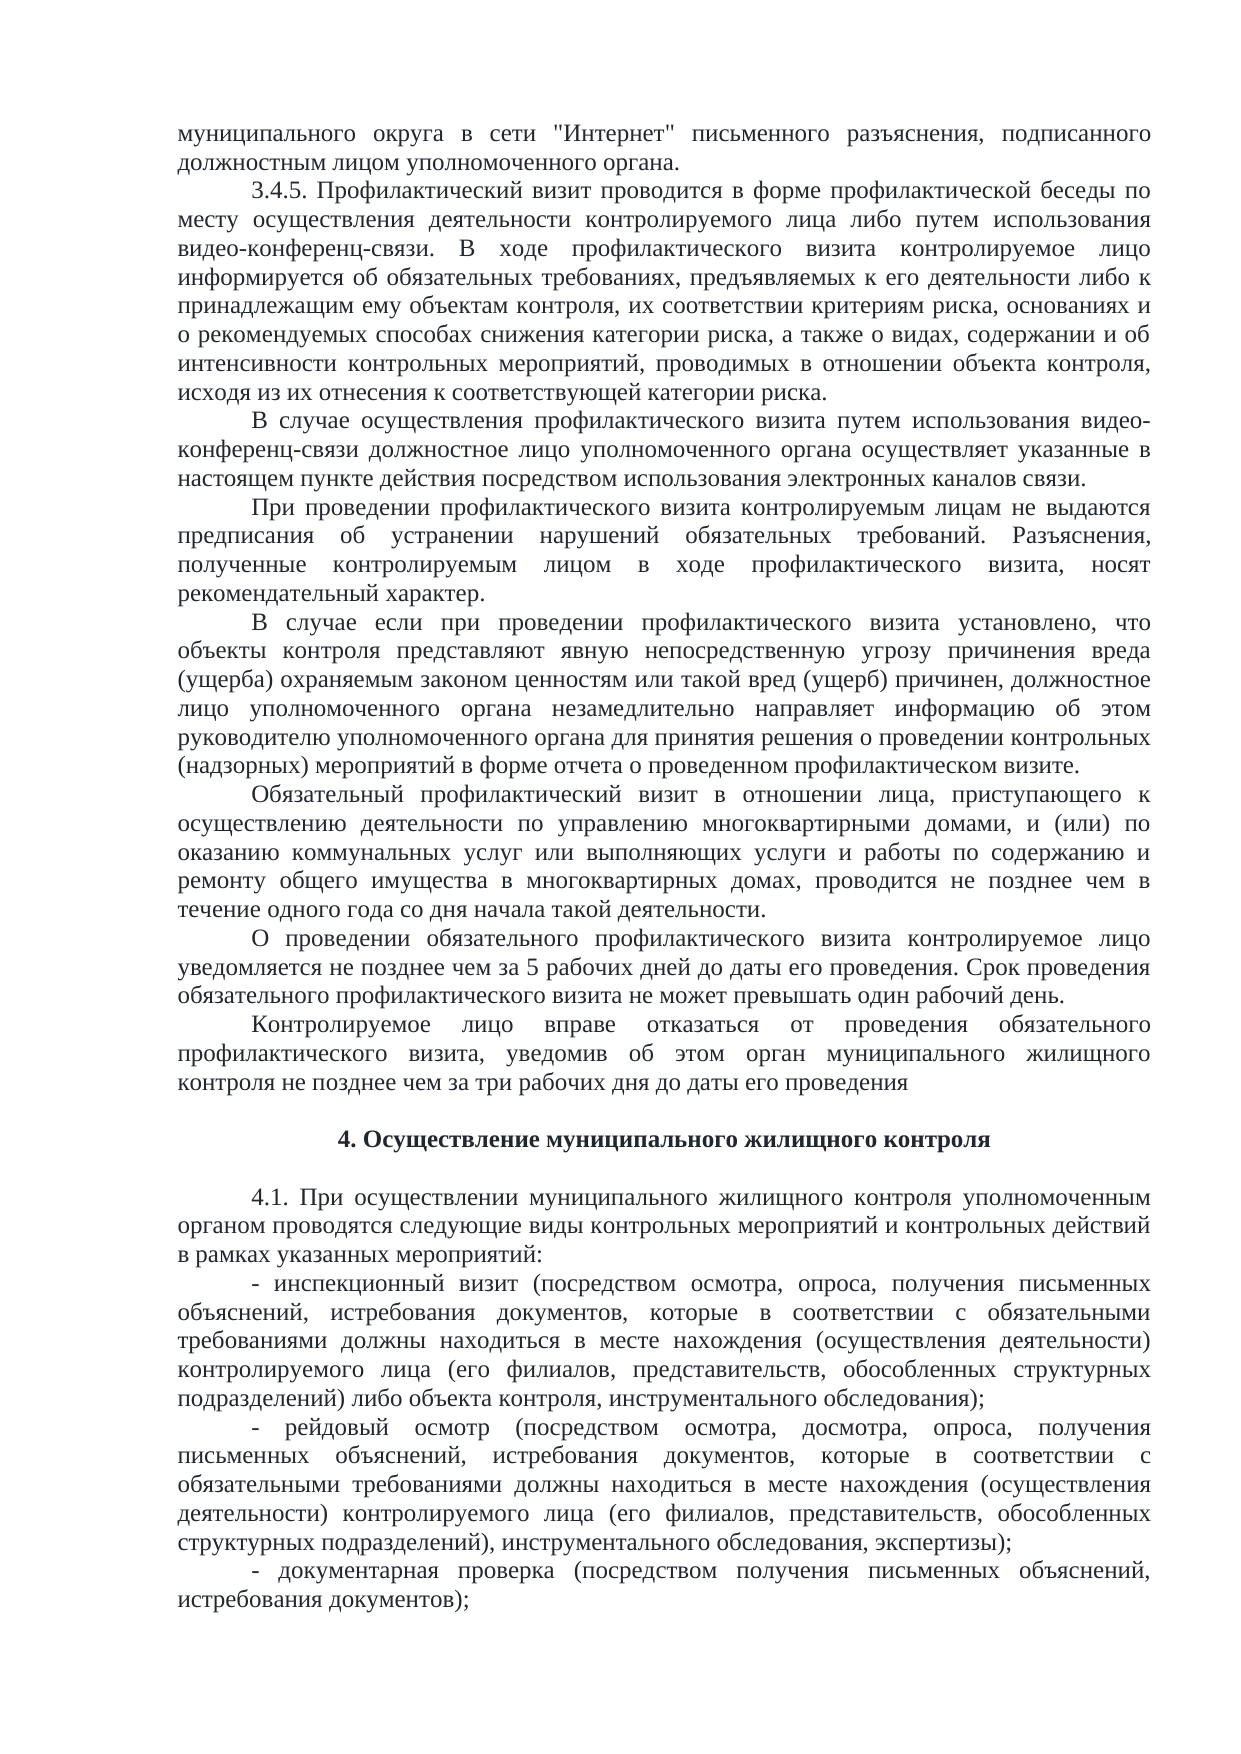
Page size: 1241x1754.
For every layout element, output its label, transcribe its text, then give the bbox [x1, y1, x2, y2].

text При проведении профилактического визита контролируемым лицам не выдаются предписания об устранении нарушений обязательных требований. Разъяснения, полученные контролируемым лицом в ходе профилактического визита, носят рекомендательный характер. [177, 492, 1152, 607]
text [177, 118, 1152, 176]
text О проведении обязательного профилактического визита контролируемое лицо уведомляется не позднее чем за 5 рабочих дней до даты его проведения. Срок проведения обязательного профилактического визита не может превышать один рабочий день. [177, 923, 1152, 1009]
text 4. Осуществление муниципального жилищного контроля [177, 1124, 1152, 1153]
text 4.1. При осуществлении муниципального жилищного контроля уполномоченным органом проводятся следующие виды контрольных мероприятий и контрольных действий в рамках указанных мероприятий: [177, 1182, 1152, 1268]
text 3.4.5. Профилактический визит проводится в форме профилактической беседы по месту осуществления деятельности контролируемого лица либо путем использования видео-конференц-связи. В ходе профилактического визита контролируемое лицо информируется об обязательных требованиях, предъявляемых к его деятельности либо к принадлежащим ему объектам контроля, их соответствии критериям риска, основаниях и о рекомендуемых способах снижения категории риска, а также о видах, содержании и об интенсивности контрольных мероприятий, проводимых в отношении объекта контроля, исходя из их отнесения к соответствующей категории риска. [177, 176, 1152, 406]
text В случае если при проведении профилактического визита установлено, что объекты контроля представляют явную непосредственную угрозу причинения вреда (ущерба) охраняемым законом ценностям или такой вред (ущерб) причинен, должностное лицо уполномоченного органа незамедлительно направляет информацию об этом руководителю уполномоченного органа для принятия решения о проведении контрольных (надзорных) мероприятий в форме отчета о проведенном профилактическом визите. [177, 607, 1152, 779]
text Обязательный профилактический визит в отношении лица, приступающего к осуществлению деятельности по управлению многоквартирными домами, и (или) по оказанию коммунальных услуг или выполняющих услуги и работы по содержанию и ремонту общего имущества в многоквартирных домах, проводится не позднее чем в течение одного года со дня начала такой деятельности. [177, 779, 1152, 923]
text - инспекционный визит (посредством осмотра, опроса, получения письменных объяснений, истребования документов, которые в соответствии с обязательными требованиями должны находиться в месте нахождения (осуществления деятельности) контролируемого лица (его филиалов, представительств, обособленных структурных подразделений) либо объекта контроля, инструментального обследования); [177, 1268, 1152, 1412]
text Контролируемое лицо вправе отказаться от проведения обязательного профилактического визита, уведомив об этом орган муниципального жилищного контроля не позднее чем за три рабочих дня до даты его проведения [177, 1009, 1152, 1096]
text - документарная проверка (посредством получения письменных объяснений, истребования документов); [177, 1556, 1152, 1613]
text - рейдовый осмотр (посредством осмотра, досмотра, опроса, получения письменных объяснений, истребования документов, которые в соответствии с обязательными требованиями должны находиться в месте нахождения (осуществления деятельности) контролируемого лица (его филиалов, представительств, обособленных структурных подразделений), инструментального обследования, экспертизы); [177, 1412, 1152, 1556]
text В случае осуществления профилактического визита путем использования видео-конференц-связи должностное лицо уполномоченного органа осуществляет указанные в настоящем пункте действия посредством использования электронных каналов связи. [177, 406, 1152, 492]
